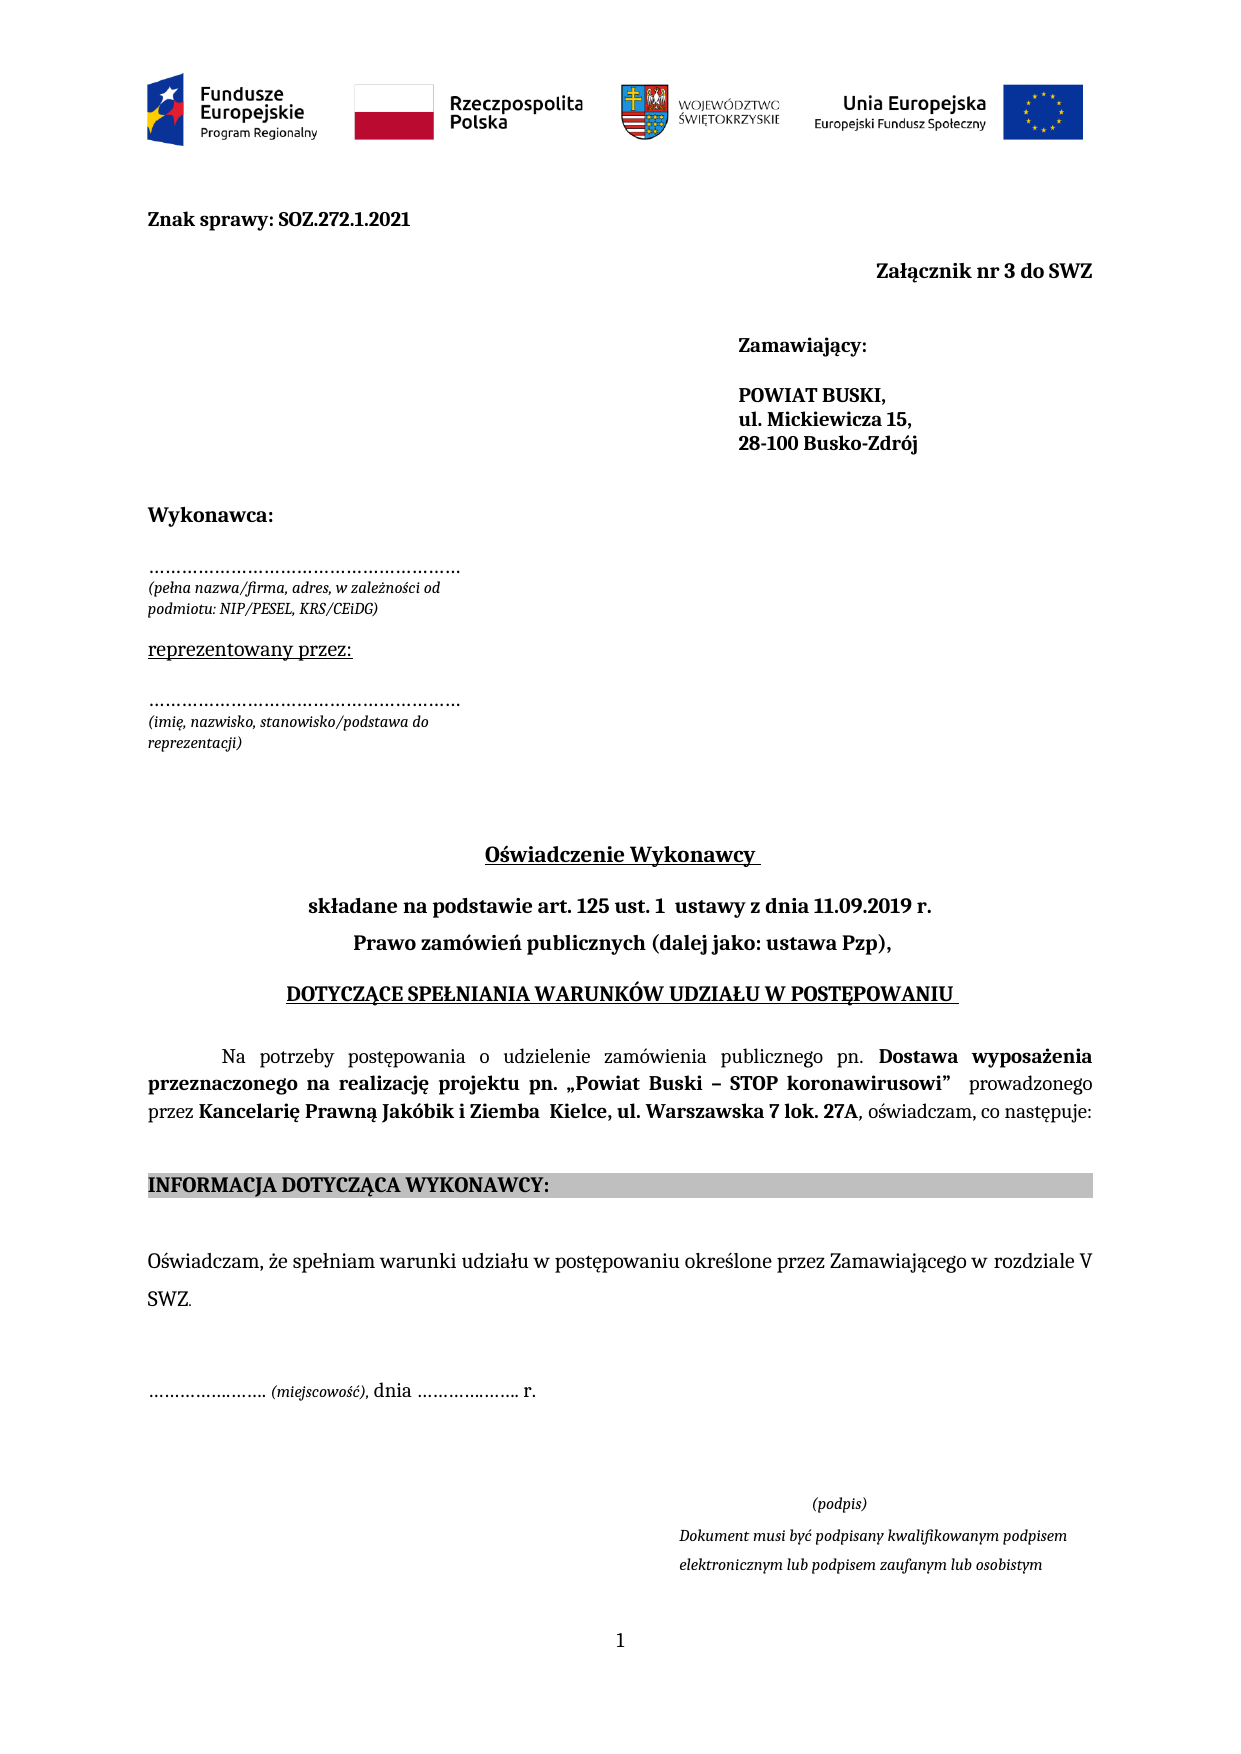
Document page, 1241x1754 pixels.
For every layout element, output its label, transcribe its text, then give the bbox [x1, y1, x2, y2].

text ul. Mickiewicza 15, [738, 407, 1093, 431]
text …………….……. (miejscowość), dnia ………….……. r. [148, 1379, 1093, 1403]
text Zamawiający: [738, 334, 1093, 358]
text reprezentowany przez: [148, 637, 1093, 662]
text Oświadczam, że spełniam warunki udziału w postępowaniu określone przez Zamawiającego w rozdziale V SWZ. [148, 1249, 1093, 1312]
text ………………………………………………… [148, 554, 472, 579]
text POWIAT BUSKI, [738, 383, 1093, 407]
text Na potrzeby postępowania o udzielenie zamówienia publicznego pn. Dostawa wyposażenia przeznaczonego na realizację projektu pn. „Powiat Buski – STOP koronawirusowi” prowadzonego przez Kancelarię Prawną Jakóbik i Ziemba Kielce, ul. Warszawska 7 lok. 27A, oświadczam, co następuje: [148, 1044, 1093, 1156]
picture [354, 73, 583, 146]
text DOTYCZĄCE SPEŁNIANIA WARUNKÓW UDZIAŁU W POSTĘPOWANIU [148, 981, 1093, 1007]
text (podpis) [738, 1451, 1093, 1514]
text ………………………………………………… [148, 687, 472, 712]
text (pełna nazwa/firma, adres, w zależności od podmiotu: NIP/PESEL, KRS/CEiDG) [148, 579, 472, 619]
picture [621, 73, 780, 146]
text Załącznik nr 3 do SWZ [694, 259, 1093, 284]
text INFORMACJA DOTYCZĄCA WYKONAWCY: [148, 1173, 1093, 1198]
text Wykonawca: [148, 503, 1093, 528]
text Oświadczenie Wykonawcy [148, 841, 1093, 868]
picture [815, 73, 1083, 146]
text Prawo zamówień publicznych (dalej jako: ustawa Pzp), [148, 931, 1093, 956]
text składane na podstawie art. 125 ust. 1 ustawy z dnia 11.09.2019 r. [148, 893, 1093, 918]
text 28-100 Busko-Zdrój [738, 431, 1093, 455]
text Dokument musi być podpisany kwalifikowanym podpisem elektronicznym lub podpisem zaufanym lub osobistym [679, 1527, 1093, 1574]
picture [147, 73, 317, 146]
text (imię, nazwisko, stanowisko/podstawa do reprezentacji) [148, 712, 472, 752]
